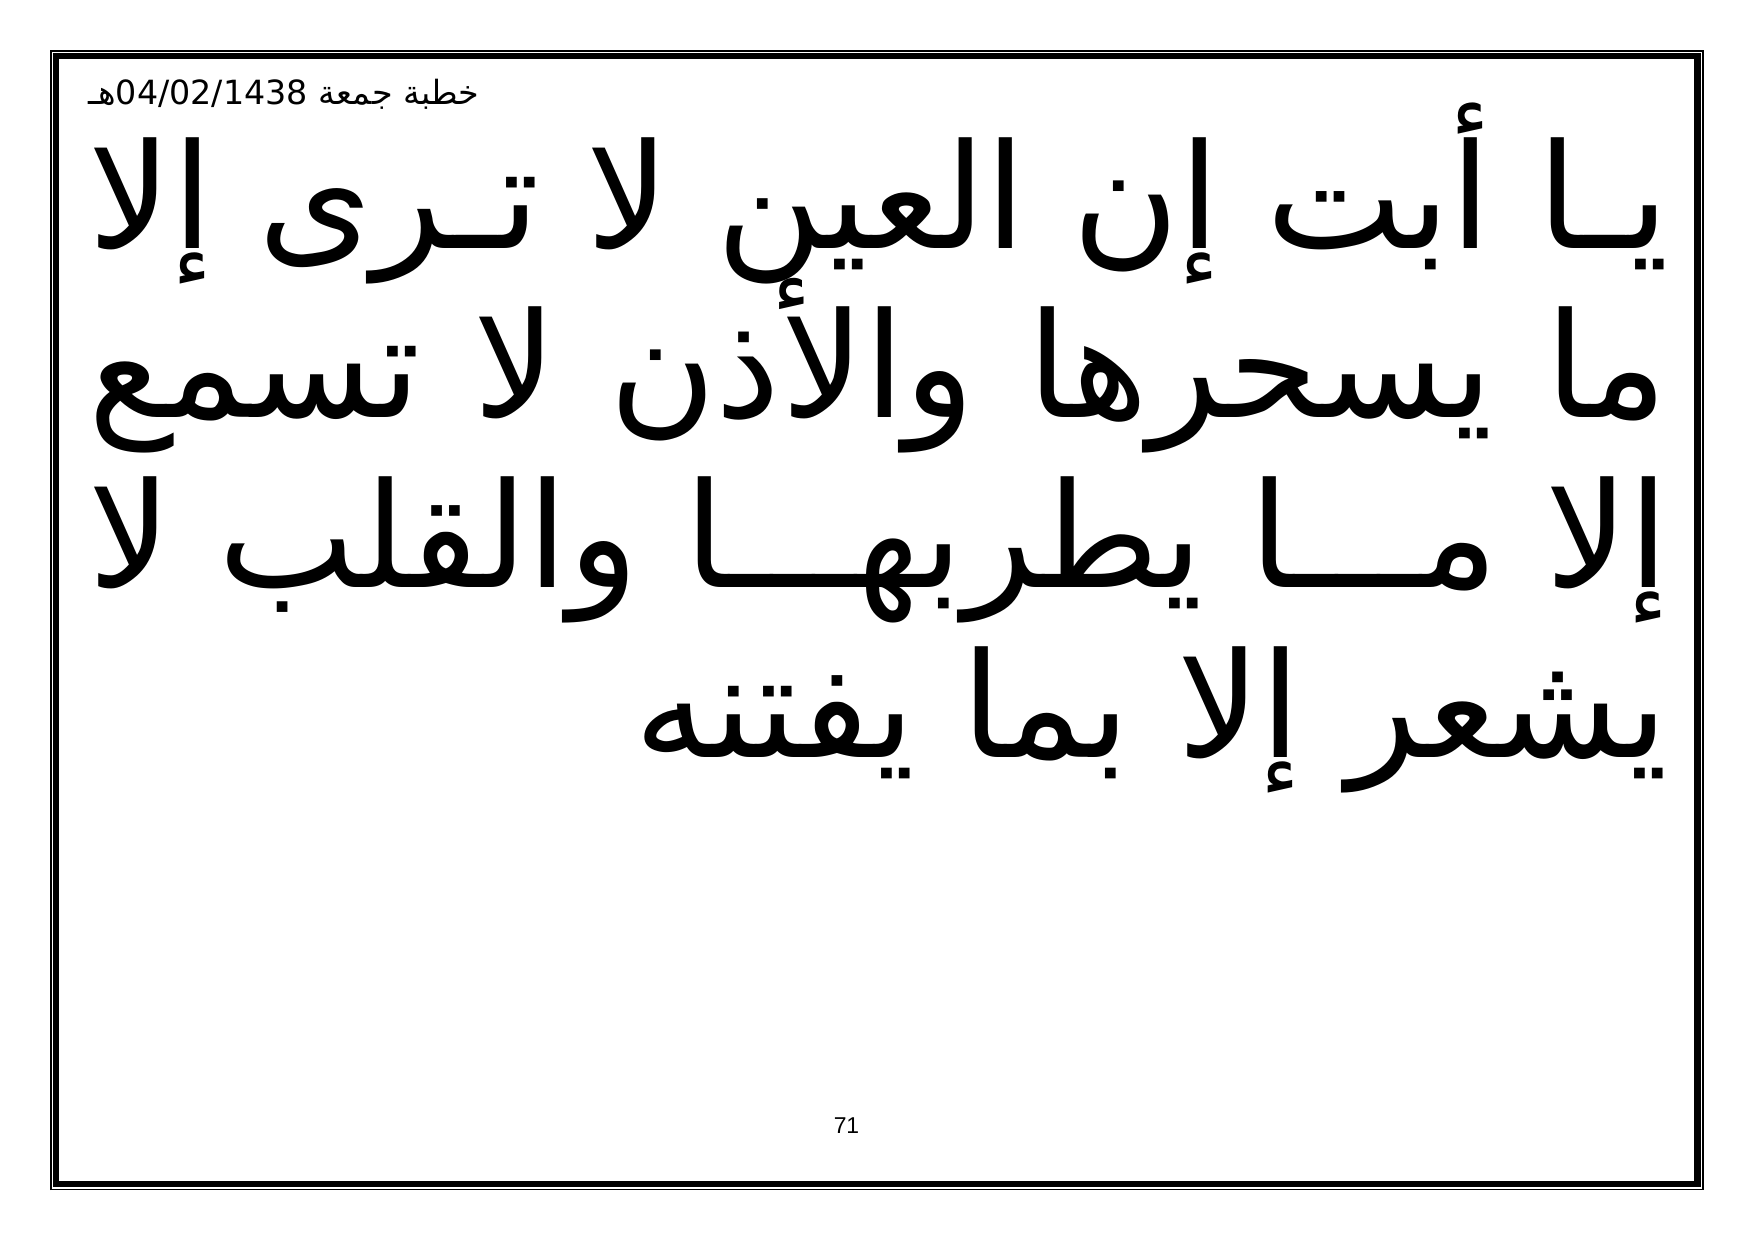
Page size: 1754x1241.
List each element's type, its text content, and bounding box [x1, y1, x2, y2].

text يا أبت إن العين لا ترى إلا ما يسحرها والأذن لا تسمع إلا ما يطربها والقلب لا يشعر إلا بما يفتنه [89, 113, 1669, 792]
